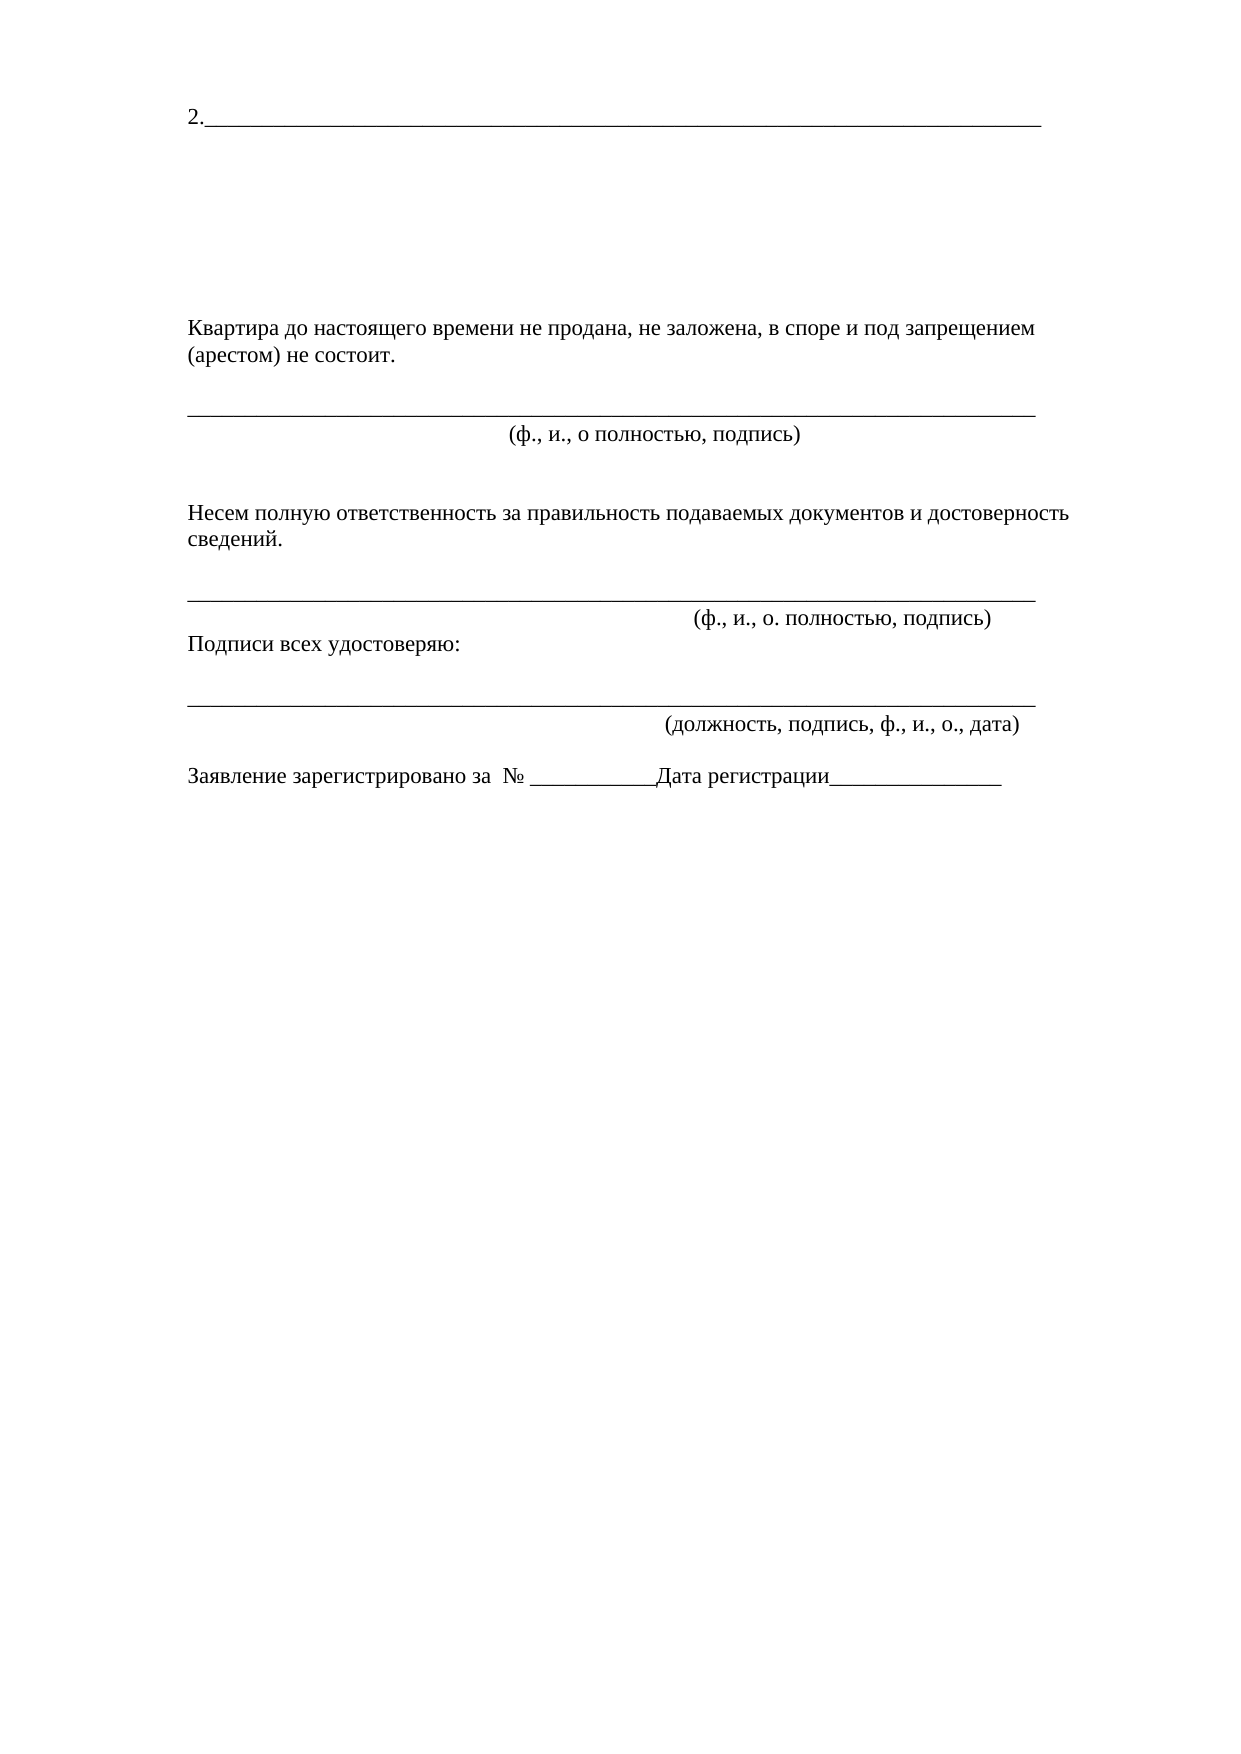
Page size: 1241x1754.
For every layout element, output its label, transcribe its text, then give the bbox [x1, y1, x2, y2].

text 2._________________________________________________________________________ [187, 103, 1122, 130]
text (ф., и., о полностью, подпись) [187, 420, 1122, 446]
text Квартира до настоящего времени не продана, не заложена, в споре и под запрещением (арестом) не состоит. [187, 314, 1122, 367]
text __________________________________________________________________________ [187, 578, 1122, 604]
text (ф., и., о. полностью, подпись) [487, 604, 1122, 631]
text __________________________________________________________________________ [187, 683, 1122, 709]
text (должность, подпись, ф., и., о., дата) [487, 709, 1122, 736]
text Заявление зарегистрировано за № ___________Дата регистрации_______________ [187, 762, 1122, 789]
text __________________________________________________________________________ [187, 393, 1122, 420]
text Подписи всех удостоверяю: [187, 631, 1122, 657]
text Несем полную ответственность за правильность подаваемых документов и достоверность сведений. [187, 499, 1122, 551]
